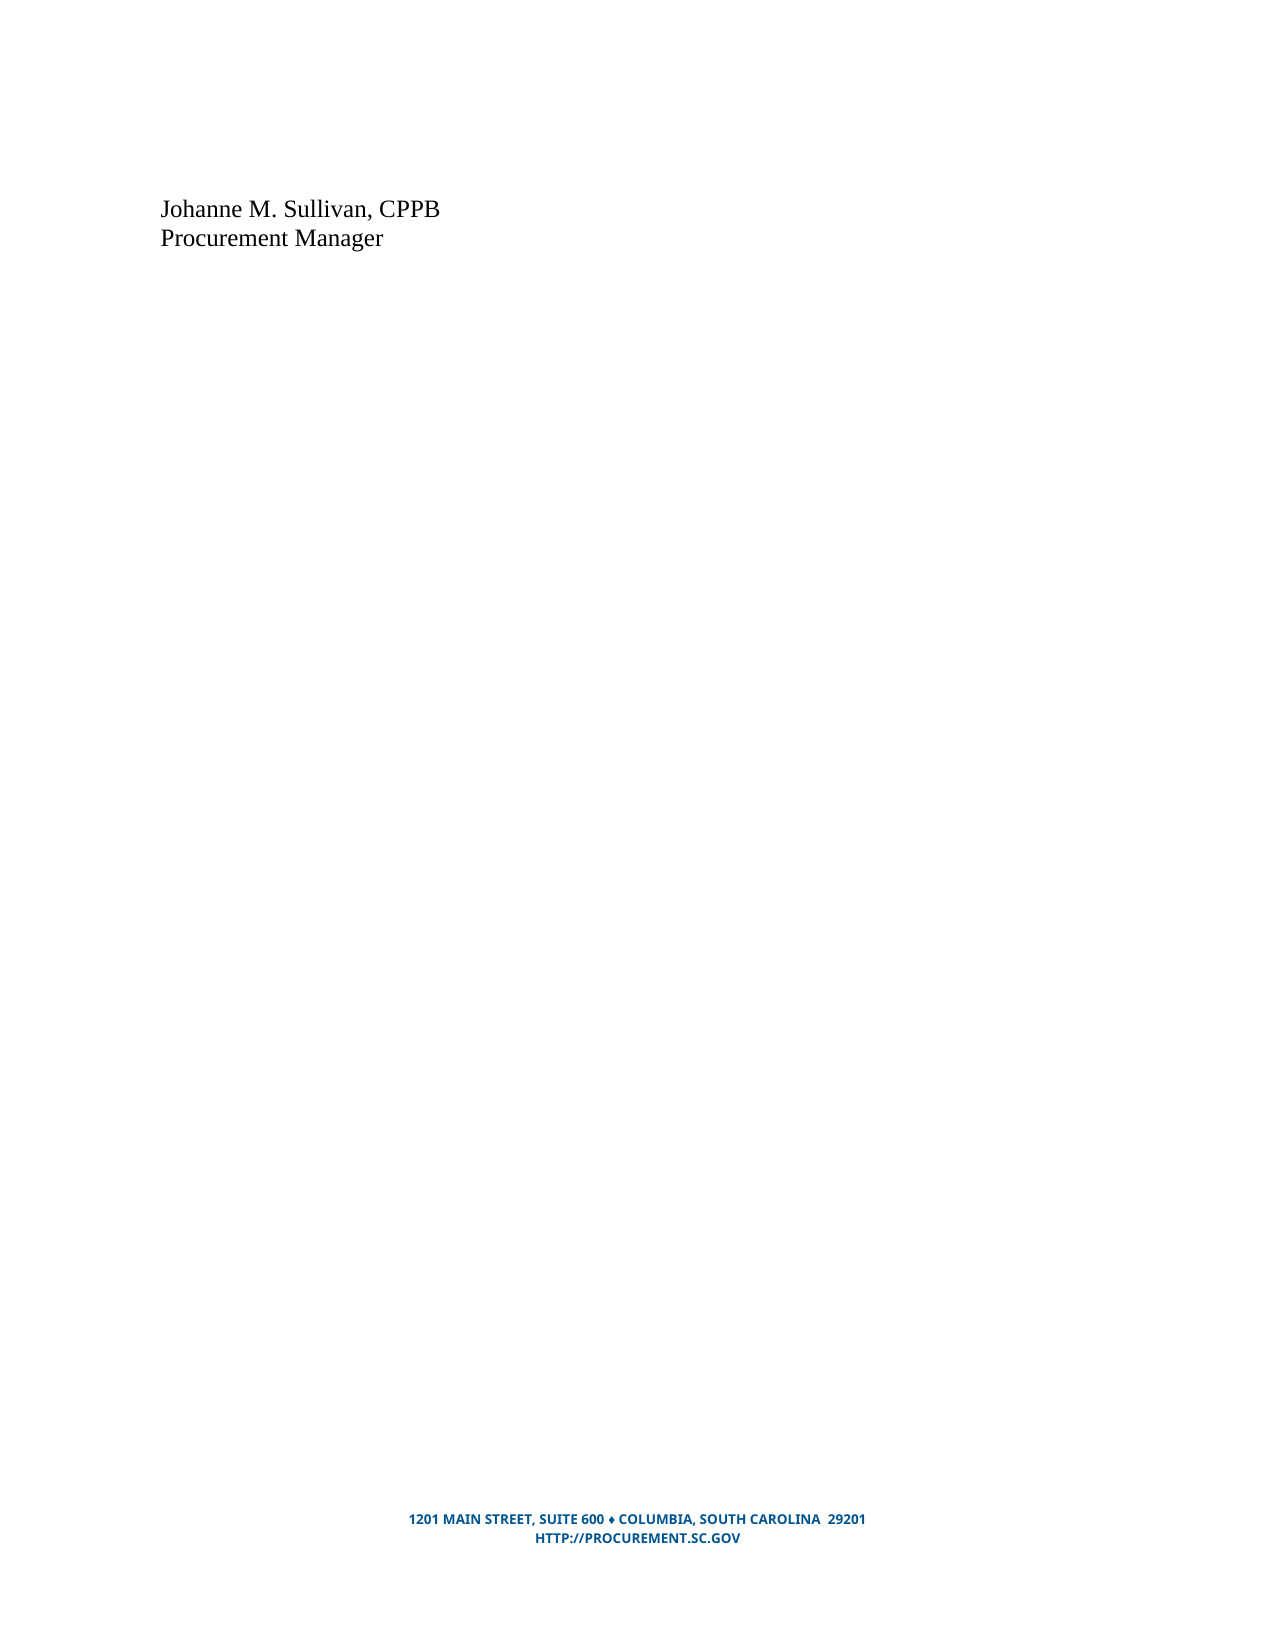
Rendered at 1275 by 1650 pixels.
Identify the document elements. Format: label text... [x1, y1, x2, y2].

text Procurement Manager [160, 224, 588, 252]
text Johanne M. Sullivan, CPPB [160, 195, 588, 224]
